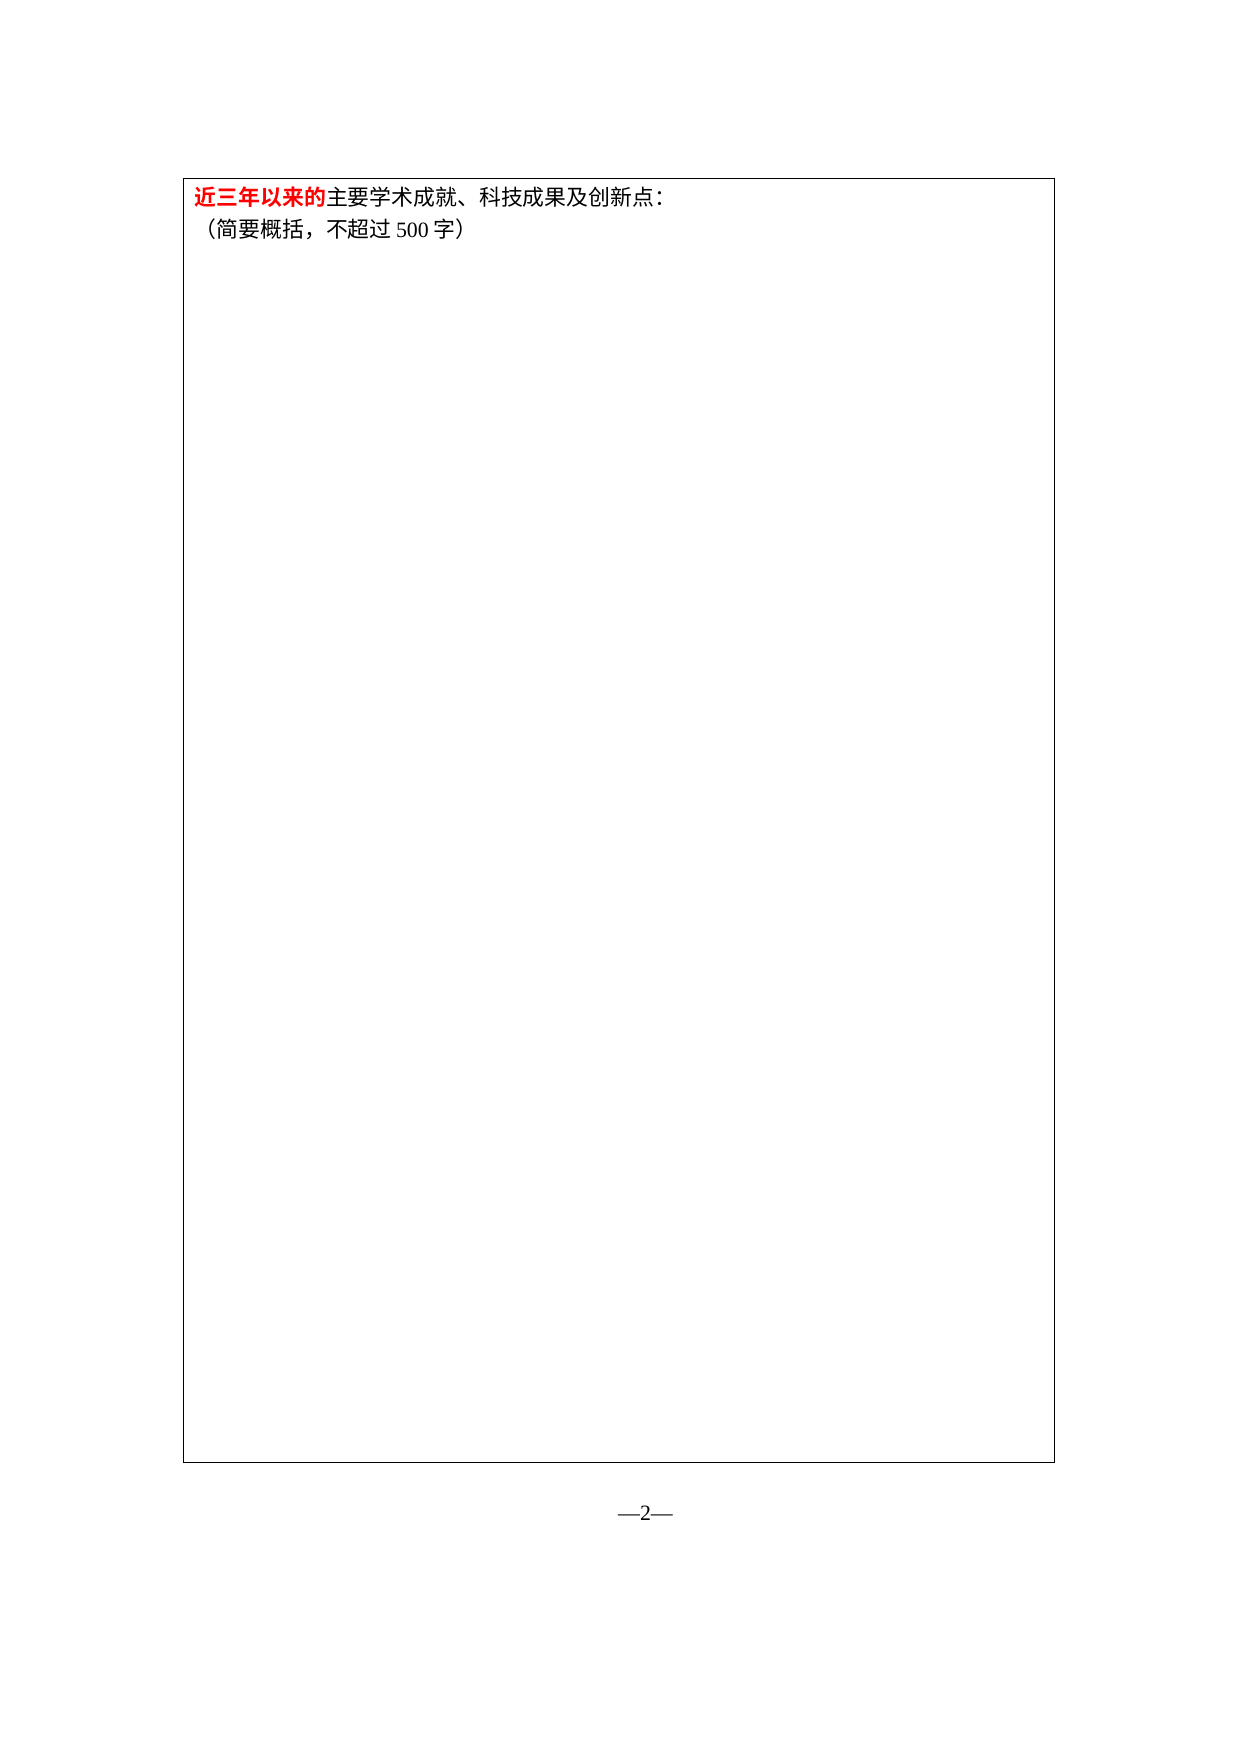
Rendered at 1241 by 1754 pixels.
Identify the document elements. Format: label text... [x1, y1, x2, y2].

table_header 近三年以来的主要学术成就、科技成果及创新点： （简要概括，不超过500字） [184, 179, 1054, 1462]
text —2— [233, 1496, 1057, 1528]
